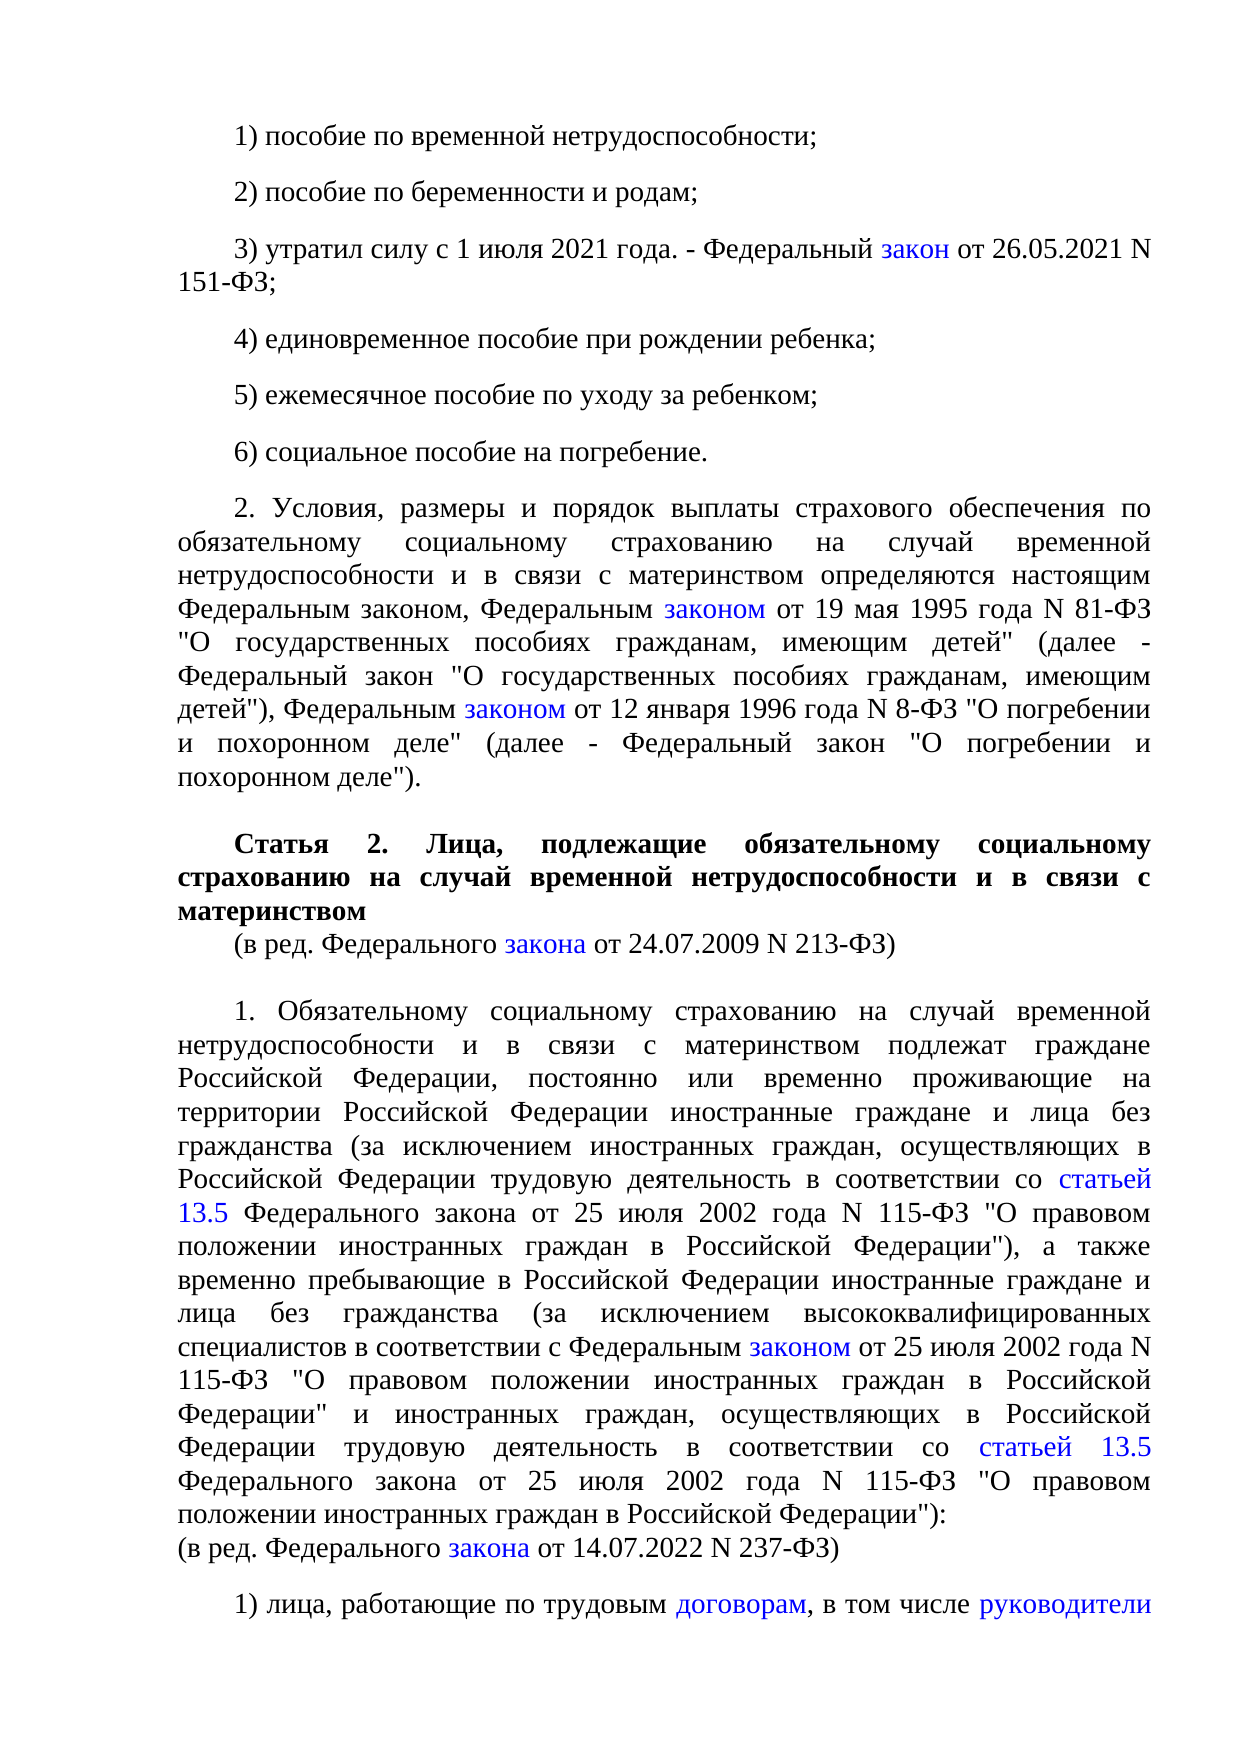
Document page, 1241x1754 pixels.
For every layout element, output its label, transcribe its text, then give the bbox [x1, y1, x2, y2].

text 6) социальное пособие на погребение. [177, 434, 1152, 467]
text 3) утратил силу с 1 июля 2021 года. - Федеральный закон от 26.05.2021 N 151-ФЗ; [177, 231, 1152, 298]
text 4) единовременное пособие при рождении ребенка; [177, 321, 1152, 354]
text 2. Условия, размеры и порядок выплаты страхового обеспечения по обязательному социальному страхованию на случай временной нетрудоспособности и в связи с материнством определяются настоящим Федеральным законом, Федеральным законом от 19 мая 1995 года N 81-ФЗ "О государственных пособиях гражданам, имеющим детей" (далее - Федеральный закон "О государственных пособиях гражданам, имеющим детей"), Федеральным законом от 12 января 1996 года N 8-ФЗ "О погребении и похоронном деле" (далее - Федеральный закон "О погребении и похоронном деле"). [177, 490, 1152, 792]
text 2) пособие по беременности и родам; [177, 174, 1152, 208]
title Статья 2. Лица, подлежащие обязательному социальному страхованию на случай временной нетрудоспособности и в связи с материнством [177, 826, 1152, 926]
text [177, 1587, 1152, 1620]
text 1) пособие по временной нетрудоспособности; [177, 118, 1152, 152]
text 5) ежемесячное пособие по уходу за ребенком; [177, 377, 1152, 411]
text (в ред. Федерального закона от 24.07.2009 N 213-ФЗ) [177, 926, 1152, 960]
text 1. Обязательному социальному страхованию на случай временной нетрудоспособности и в связи с материнством подлежат граждане Российской Федерации, постоянно или временно проживающие на территории Российской Федерации иностранные граждане и лица без гражданства (за исключением иностранных граждан, осуществляющих в Российской Федерации трудовую деятельность в соответствии со статьей 13.5 Федерального закона от 25 июля 2002 года N 115-ФЗ "О правовом положении иностранных граждан в Российской Федерации"), а также временно пребывающие в Российской Федерации иностранные граждане и лица без гражданства (за исключением высококвалифицированных специалистов в соответствии с Федеральным законом от 25 июля 2002 года N 115-ФЗ "О правовом положении иностранных граждан в Российской Федерации" и иностранных граждан, осуществляющих в Российской Федерации трудовую деятельность в соответствии со статьей 13.5 Федерального закона от 25 июля 2002 года N 115-ФЗ "О правовом положении иностранных граждан в Российской Федерации"): [177, 993, 1152, 1530]
text (в ред. Федерального закона от 14.07.2022 N 237-ФЗ) [177, 1530, 1152, 1564]
